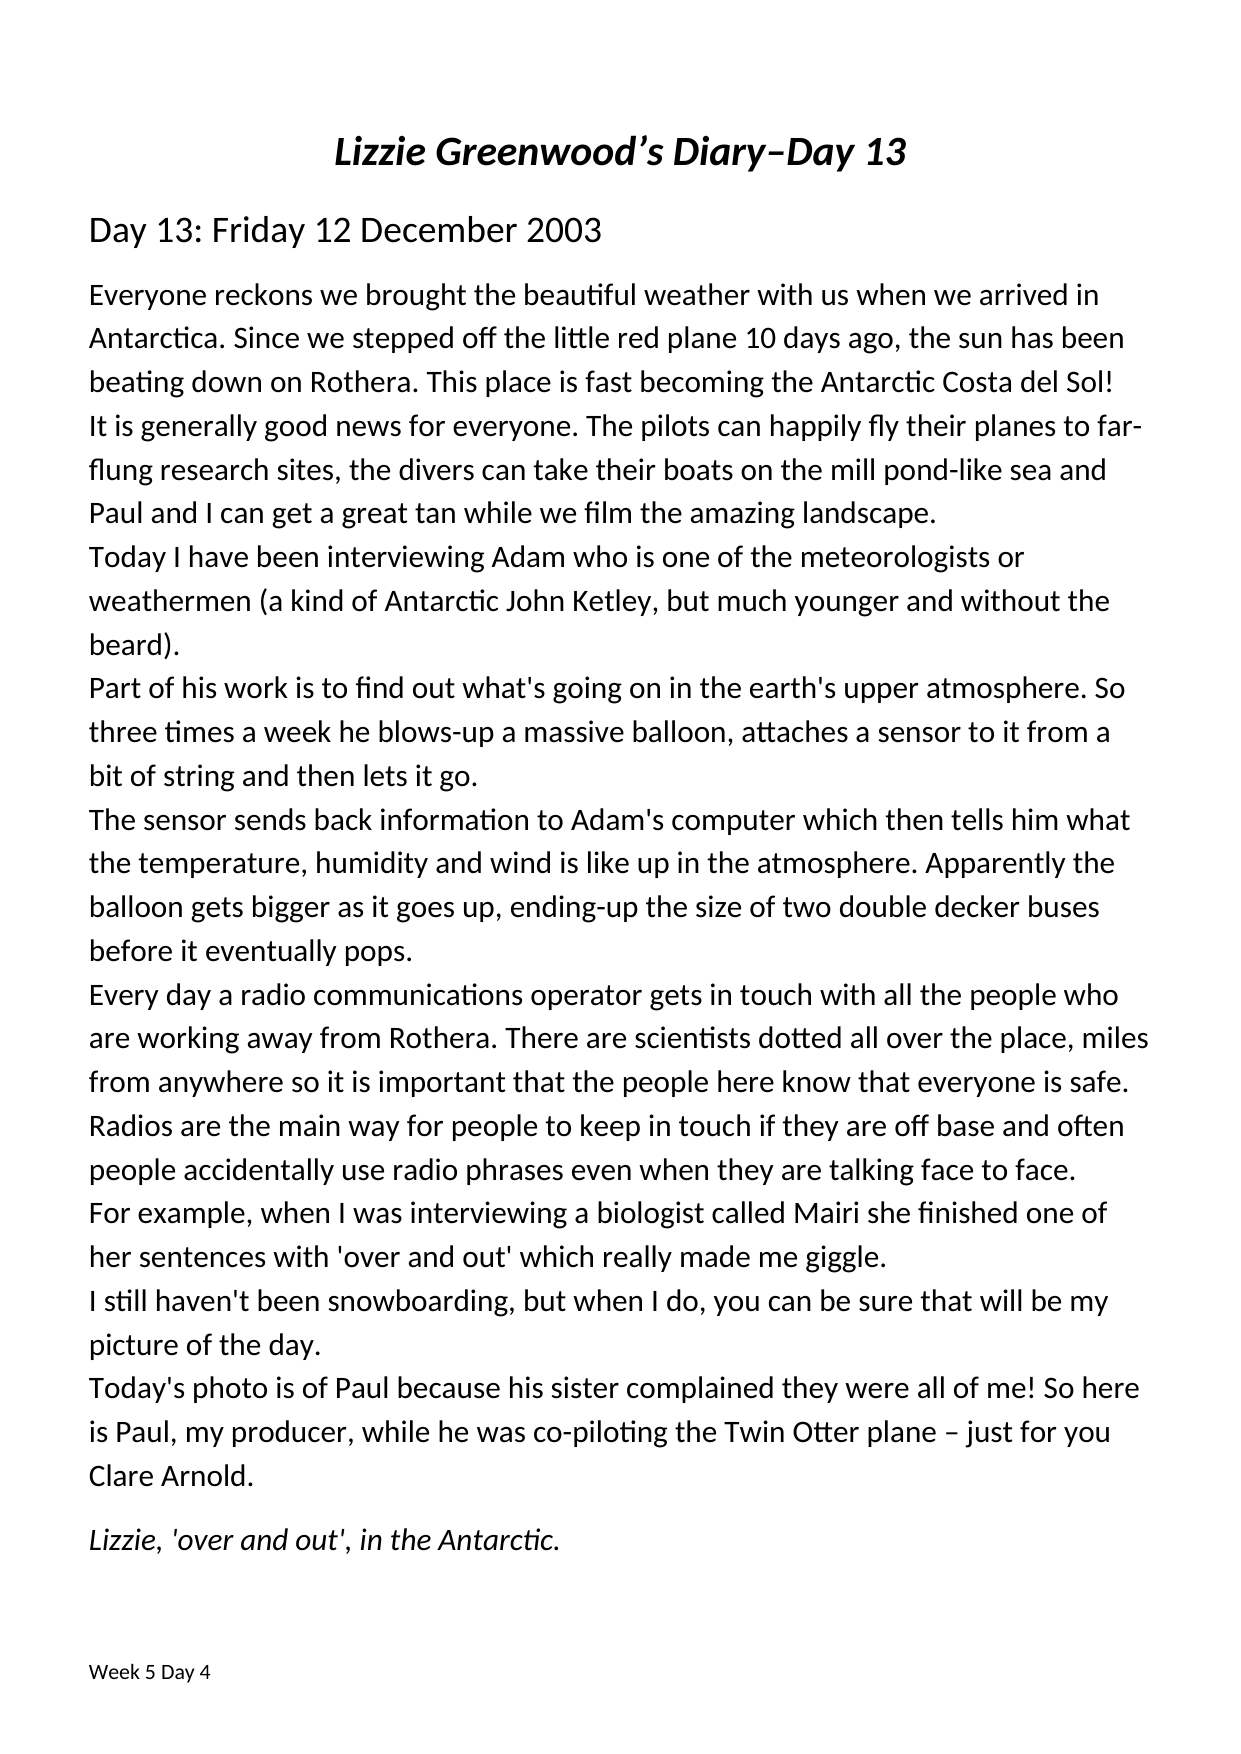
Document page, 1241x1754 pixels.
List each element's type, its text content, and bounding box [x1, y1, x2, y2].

text It is generally good news for everyone. The pilots can happily fly their planes to far-flung research sites, the divers can take their boats on the mill pond-like sea and Paul and I can get a great tan while we film the amazing landscape. [89, 406, 1152, 532]
text Everyone reckons we brought the beautiful weather with us when we arrived in Antarctica. Since we stepped off the little red plane 10 days ago, the sun has been beating down on Rothera. This place is fast becoming the Antarctic Costa del Sol! [89, 275, 1152, 400]
text Lizzie, 'over and out', in the Antarctic. [89, 1520, 1152, 1558]
text Day 13: Friday 12 December 2003 [89, 206, 1152, 252]
text The sensor sends back information to Adam's computer which then tells him what the temperature, humidity and wind is like up in the atmosphere. Apparently the balloon gets bigger as it goes up, ending-up the size of two double decker buses before it eventually pops. [89, 800, 1152, 969]
text Today I have been interviewing Adam who is one of the meteorologists or weathermen (a kind of Antarctic John Ketley, but much younger and without the beard). [89, 537, 1152, 663]
text I still haven't been snowboarding, but when I do, you can be sure that will be my picture of the day. [89, 1281, 1152, 1363]
text Today's photo is of Paul because his sister complained they were all of me! So here is Paul, my producer, while he was co-piloting the Twin Otter plane – just for you Clare Arnold. [89, 1368, 1152, 1494]
text Part of his work is to find out what's going on in the earth's upper atmosphere. So three times a week he blows-up a massive balloon, attaches a sensor to it from a bit of string and then lets it go. [89, 668, 1152, 794]
text Radios are the main way for people to keep in touch if they are off base and often people accidentally use radio phrases even when they are talking face to face. [89, 1106, 1152, 1188]
text For example, when I was interviewing a biologist called Mairi she finished one of her sentences with 'over and out' which really made me giggle. [89, 1193, 1152, 1275]
text Every day a radio communications operator gets in touch with all the people who are working away from Rothera. There are scientists dotted all over the place, miles from anywhere so it is important that the people here know that everyone is safe. [89, 975, 1152, 1100]
text Lizzie Greenwood’s Diary–Day 13 [89, 125, 1152, 176]
